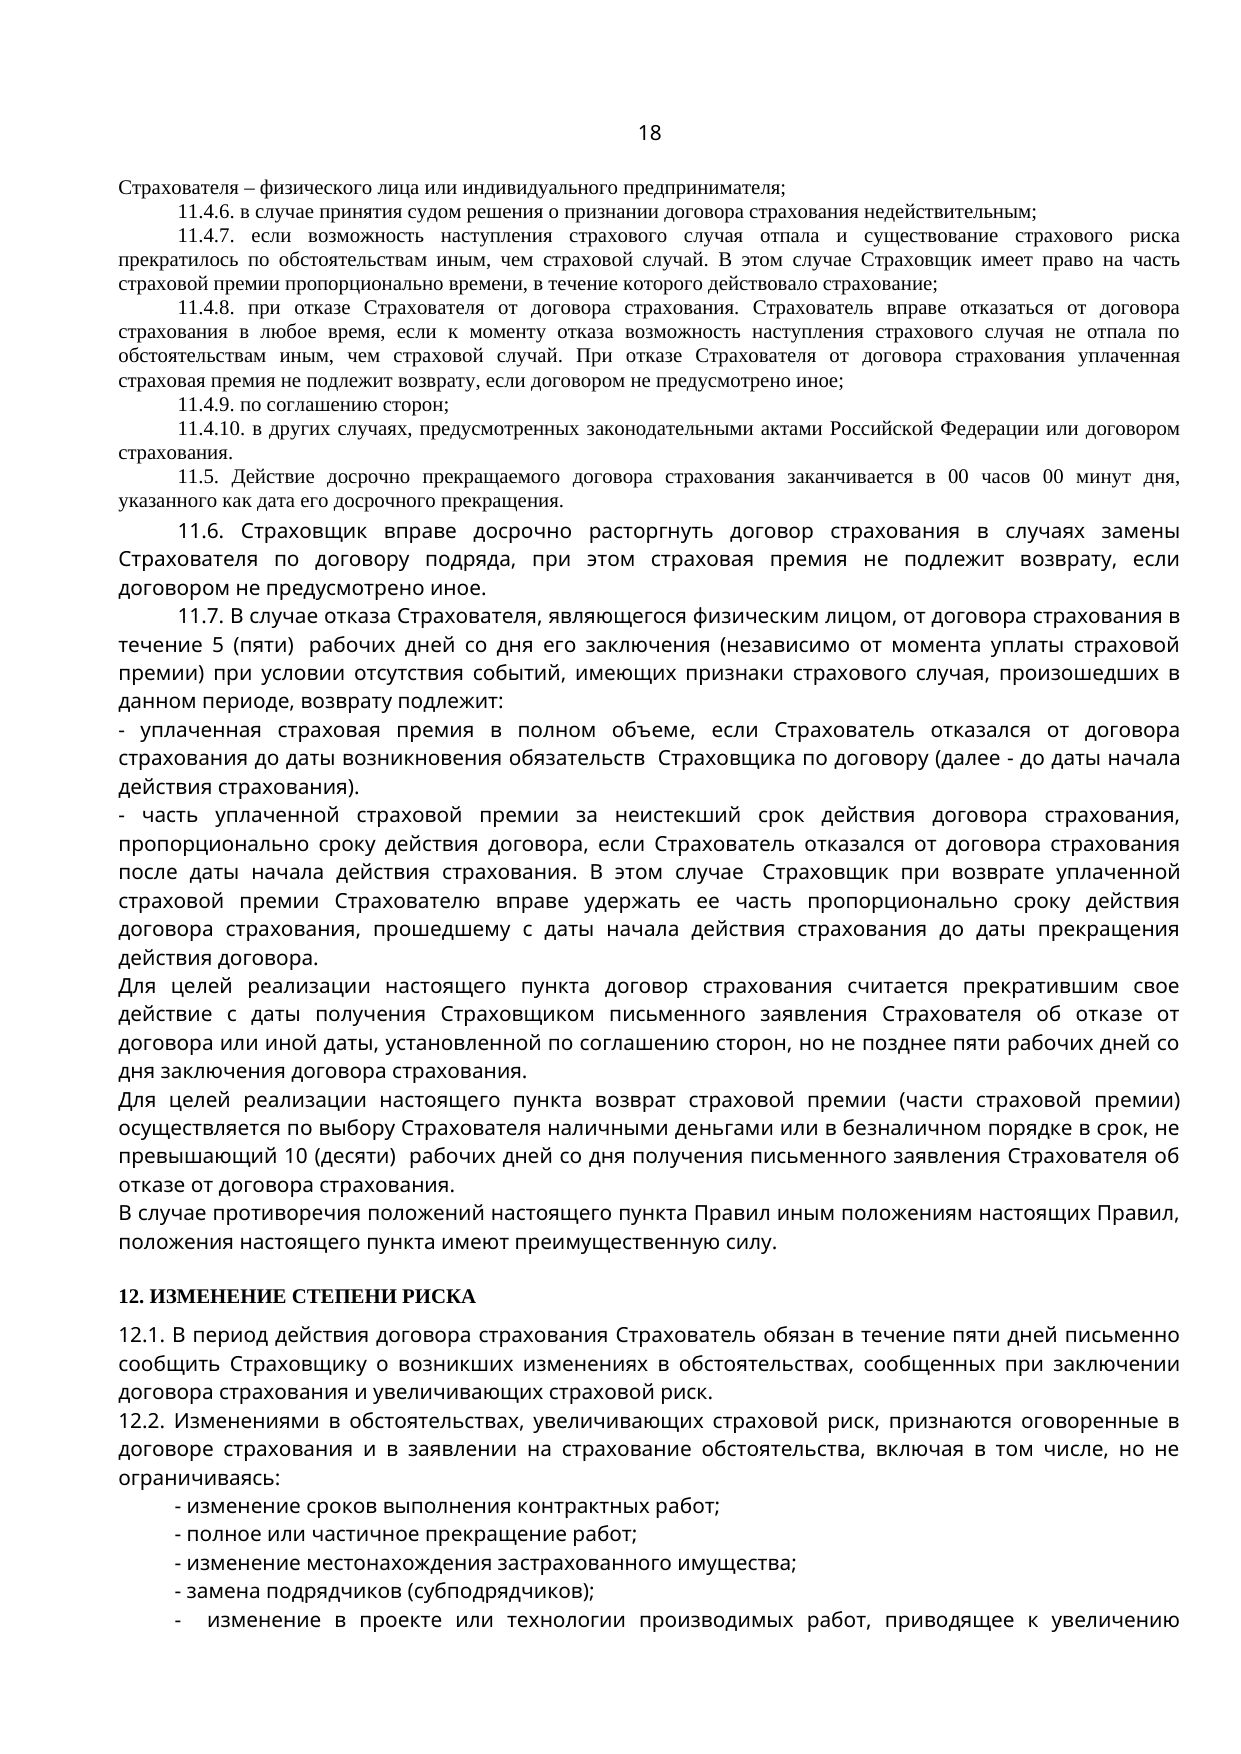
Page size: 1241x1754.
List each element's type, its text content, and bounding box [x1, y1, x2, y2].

text - полное или частичное прекращение работ; [118, 1519, 1181, 1548]
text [118, 1605, 1181, 1633]
text 11.4.8. при отказе Страхователя от договора страхования. Страхователь вправе отказаться от договора страхования в любое время, если к моменту отказа возможность наступления страхового случая не отпала по обстоятельствам иным, чем страховой случай. При отказе Страхователя от договора страхования уплаченная страховая премия не подлежит возврату, если договором не предусмотрено иное; [118, 295, 1181, 392]
text 11.4.6. в случае принятия судом решения о признании договора страхования недействительным; [118, 199, 1181, 223]
text 12.2. Изменениями в обстоятельствах, увеличивающих страховой риск, признаются оговоренные в договоре страхования и в заявлении на страхование обстоятельства, включая в том числе, но не ограничиваясь: [118, 1406, 1181, 1491]
text Для целей реализации настоящего пункта возврат страховой премии (части страховой премии) осуществляется по выбору Страхователя наличными деньгами или в безналичном порядке в срок, не превышающий 10 (десяти) рабочих дней со дня получения письменного заявления Страхователя об отказе от договора страхования. [118, 1085, 1181, 1198]
text - замена подрядчиков (субподрядчиков); [118, 1576, 1181, 1605]
text - изменение сроков выполнения контрактных работ; [118, 1491, 1181, 1519]
text - часть уплаченной страховой премии за неистекший срок действия договора страхования, пропорционально сроку действия договора, если Страхователь отказался от договора страхования после даты начала действия страхования. В этом случае Страховщик при возврате уплаченной страховой премии Страхователю вправе удержать ее часть пропорционально сроку действия договора страхования, прошедшему с даты начала действия страхования до даты прекращения действия договора. [118, 800, 1181, 971]
text 11.4.10. в других случаях, предусмотренных законодательными актами Российской Федерации или договором страхования. [118, 416, 1181, 464]
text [118, 175, 1181, 199]
text 11.7. В случае отказа Страхователя, являющегося физическим лицом, от договора страхования в течение 5 (пяти) рабочих дней со дня его заключения (независимо от момента уплаты страховой премии) при условии отсутствия событий, имеющих признаки страхового случая, произошедших в данном периоде, возврату подлежит: [118, 601, 1181, 715]
text 11.5. Действие досрочно прекращаемого договора страхования заканчивается в 00 часов 00 минут дня, указанного как дата его досрочного прекращения. [118, 464, 1181, 512]
text 11.4.7. если возможность наступления страхового случая отпала и существование страхового риска прекратилось по обстоятельствам иным, чем страховой случай. В этом случае Страховщик имеет право на часть страховой премии пропорционально времени, в течение которого действовало страхование; [118, 223, 1181, 295]
text В случае противоречия положений настоящего пункта Правил иным положениям настоящих Правил, положения настоящего пункта имеют преимущественную силу. [118, 1198, 1181, 1255]
text - уплаченная страховая премия в полном объеме, если Страхователь отказался от договора страхования до даты возникновения обязательств Страховщика по договору (далее - до даты начала действия страхования). [118, 715, 1181, 800]
text 12. ИЗМЕНЕНИЕ СТЕПЕНИ РИСКА [118, 1284, 1184, 1308]
text 11.4.9. по соглашению сторон; [118, 392, 1181, 416]
text Для целей реализации настоящего пункта договор страхования считается прекратившим свое действие с даты получения Страховщиком письменного заявления Страхователя об отказе от договора или иной даты, установленной по соглашению сторон, но не позднее пяти рабочих дней со дня заключения договора страхования. [118, 971, 1181, 1085]
text 12.1. В период действия договора страхования Страхователь обязан в течение пяти дней письменно сообщить Страховщику о возникших изменениях в обстоятельствах, сообщенных при заключении договора страхования и увеличивающих страховой риск. [118, 1320, 1181, 1406]
text 11.6. Страховщик вправе досрочно расторгнуть договор страхования в случаях замены Страхователя по договору подряда, при этом страховая премия не подлежит возврату, если договором не предусмотрено иное. [118, 516, 1181, 601]
text - изменение местонахождения застрахованного имущества; [118, 1548, 1181, 1576]
